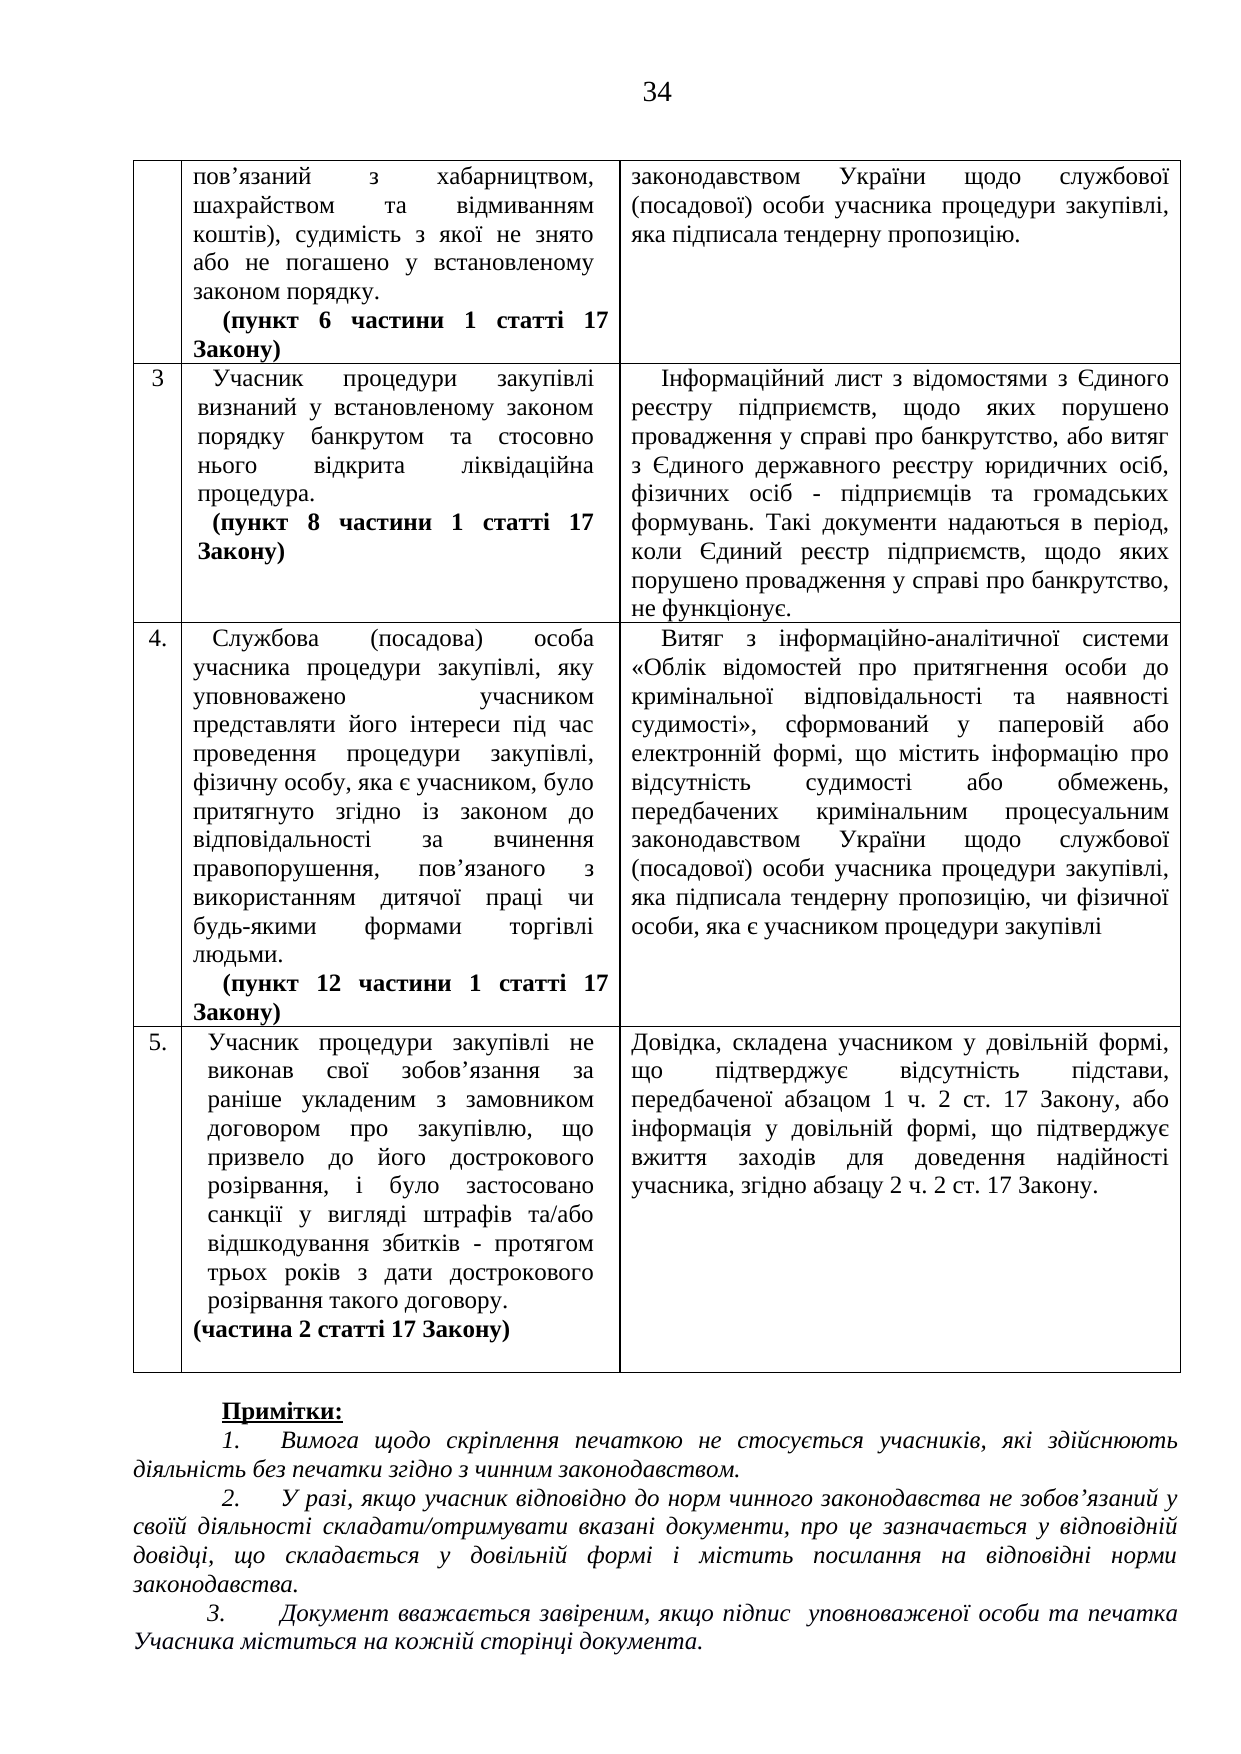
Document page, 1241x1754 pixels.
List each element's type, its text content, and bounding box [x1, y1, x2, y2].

table_cell Довідка, складена учасником у довільній формі, що підтверджує відсутність підстави, передбаченої абзацом 1 ч. 2 ст. 17 Закону, або інформація у довільній формі, що підтверджує вжиття заходів для доведення надійності учасника, згідно абзацу 2 ч. 2 ст. 17 Закону. [621, 1027, 1180, 1372]
table_cell Учасник процедури закупівлі визнаний у встановленому законом порядку банкрутом та стосовно нього відкрита ліквідаційна процедура. (пункт 8 частини 1 статті 17 Закону) [182, 364, 619, 622]
table_cell 5. [134, 1027, 181, 1372]
table_cell Учасник процедури закупівлі не виконав свої зобов’язання за раніше укладеним з замовником договором про закупівлю, що призвело до його дострокового розірвання, і було застосовано санкції у вигляді штрафів та/або відшкодування збитків - протягом трьох років з дати дострокового розірвання такого договору. (частина 2 статті 17 Закону) [182, 1027, 619, 1372]
list Вимога щодо скріплення печаткою не стосується учасників, які здійснюють діяльність без печатки згідно з чинним законодавством. [133, 1425, 1181, 1483]
text Примітки: [133, 1396, 1181, 1425]
table_cell 4. [134, 623, 181, 1026]
table_cell Витяг з інформаційно-аналітичної системи «Облік відомостей про притягнення особи до кримінальної відповідальності та наявності судимості», сформований у паперовій або електронній формі, що містить інформацію про відсутність судимості або обмежень, передбачених кримінальним процесуальним законодавством України щодо службової (посадової) особи учасника процедури закупівлі, яка підписала тендерну пропозицію, чи фізичної особи, яка є учасником процедури закупівлі [621, 623, 1180, 1026]
list Документ вважається завіреним, якщо підпис уповноваженої особи та печатка Учасника міститься на кожній сторінці документа. [133, 1598, 1181, 1655]
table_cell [621, 161, 1180, 362]
table_cell Інформаційний лист з відомостями з Єдиного реєстру підприємств, щодо яких порушено провадження у справі про банкрутство, або витяг з Єдиного державного реєстру юридичних осіб, фізичних осіб - підприємців та громадських формувань. Такі документи надаються в період, коли Єдиний реєстр підприємств, щодо яких порушено провадження у справі про банкрутство, не функціонує. [621, 364, 1180, 622]
table_cell 2. [134, 161, 181, 362]
list У разі, якщо учасник відповідно до норм чинного законодавства не зобов’язаний у своїй діяльності складати/отримувати вказані документи, про це зазначається у відповідній довідці, що складається у довільній формі і містить посилання на відповідні норми законодавства. [133, 1483, 1181, 1598]
table_cell 3 [134, 364, 181, 622]
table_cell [182, 161, 619, 362]
table_cell Службова (посадова) особа учасника процедури закупівлі, яку уповноважено учасником представляти його інтереси під час проведення процедури закупівлі, фізичну особу, яка є учасником, було притягнуто згідно із законом до відповідальності за вчинення правопорушення, пов’язаного з використанням дитячої праці чи будь-якими формами торгівлі людьми. (пункт 12 частини 1 статті 17 Закону) [182, 623, 619, 1026]
